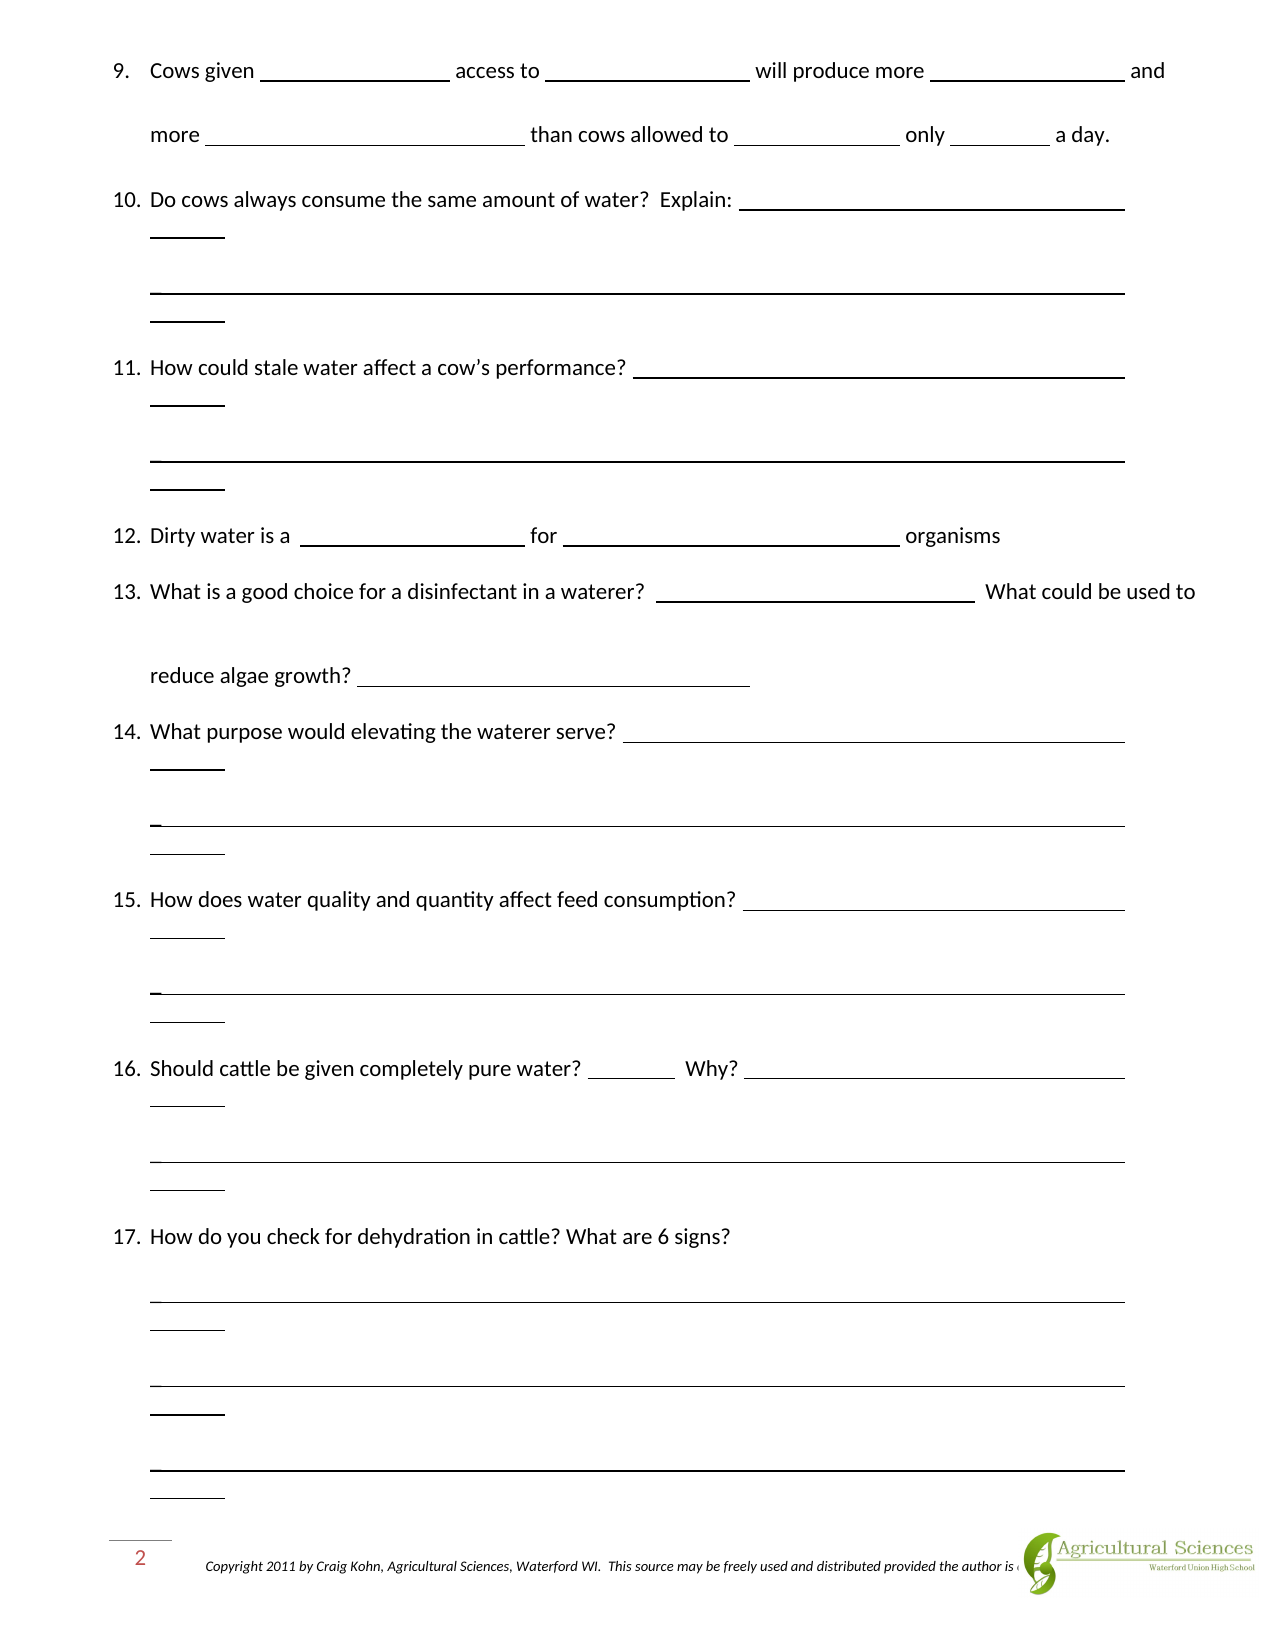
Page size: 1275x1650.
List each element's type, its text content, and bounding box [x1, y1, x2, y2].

list Should cattle be given completely pure water? Why? _ [112, 1054, 1200, 1222]
list Cows given access to will produce more and more than cows allowed to only a day. [112, 56, 1200, 181]
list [112, 1222, 1200, 1502]
list How does water quality and quantity affect feed consumption? _ [112, 886, 1200, 1054]
list How could stale water affect a cow’s performance? _ [112, 353, 1200, 521]
list What is a good choice for a disinfectant in a waterer? What could be used to reduce algae growth? [112, 577, 1200, 717]
list Dirty water is a for organisms [112, 521, 1200, 577]
list What purpose would elevating the waterer serve? _ [112, 717, 1200, 886]
picture [1018, 1528, 1259, 1598]
list Do cows always consume the same amount of water? Explain: _ [112, 185, 1200, 353]
